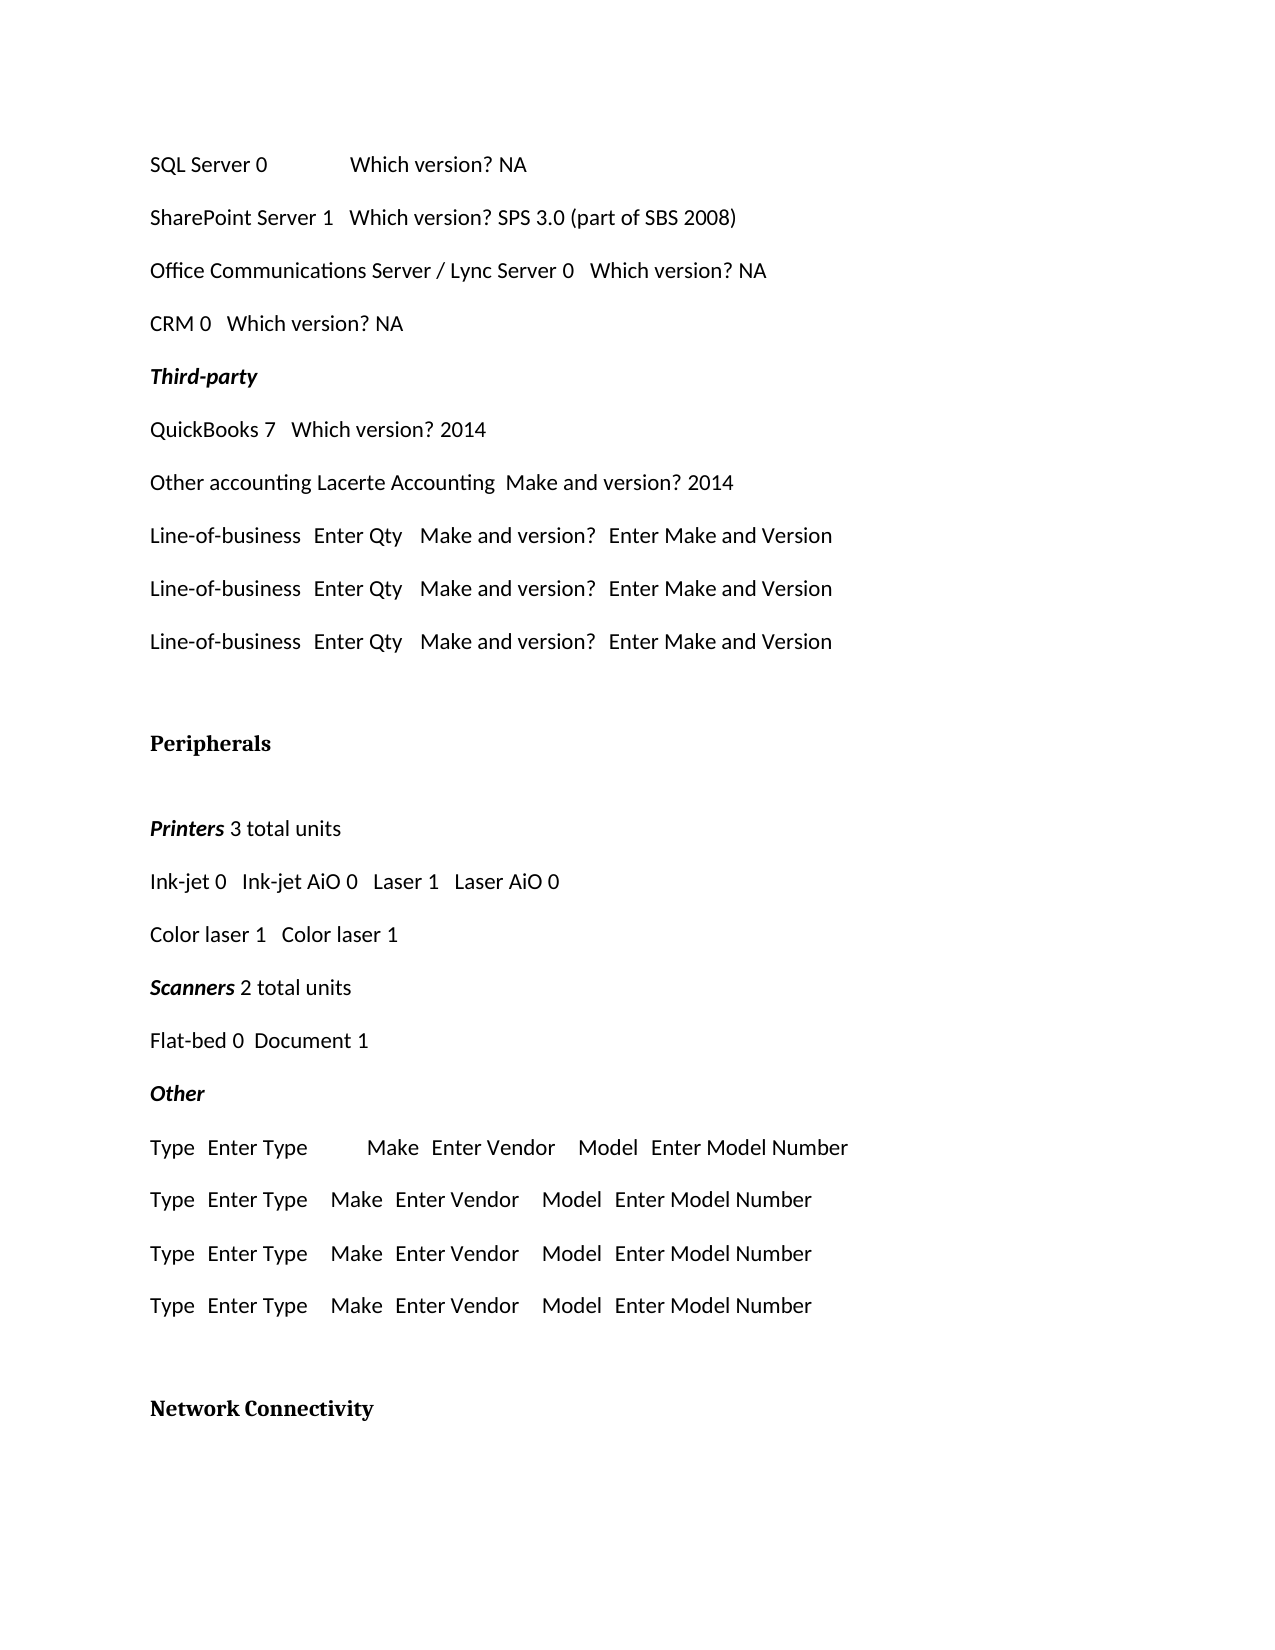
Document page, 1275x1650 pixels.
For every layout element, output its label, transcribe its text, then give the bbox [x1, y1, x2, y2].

subtitle Peripherals [150, 731, 1125, 758]
text Type Make Model [150, 1133, 1125, 1161]
text Line-of-business Make and version? [150, 521, 1125, 549]
subtitle Network Connectivity [150, 1396, 1125, 1422]
text QuickBooks Which version? [150, 415, 1125, 443]
text Office Communications Server / Lync Server Which version? [150, 256, 1125, 284]
text Flat-bed Document [150, 1027, 1125, 1054]
text Type Make Model [150, 1239, 1125, 1267]
text Scanners total units [150, 973, 1125, 1002]
text Other [150, 1079, 1125, 1108]
text Type Make Model [150, 1292, 1125, 1320]
text Line-of-business Make and version? [150, 574, 1125, 602]
text SQL Server Which version? [150, 150, 1125, 178]
text Color laser Color laser [150, 921, 1125, 948]
text Line-of-business Make and version? [150, 627, 1125, 655]
text Third-party [150, 362, 1125, 390]
text SharePoint Server Which version? [150, 203, 1125, 231]
text Other accounting Make and version? [150, 468, 1125, 496]
text Printers total units [150, 814, 1125, 842]
text Ink-jet Ink-jet AiO Laser Laser AiO [150, 867, 1125, 896]
text CRM Which version? [150, 309, 1125, 337]
text Type Make Model [150, 1186, 1125, 1214]
